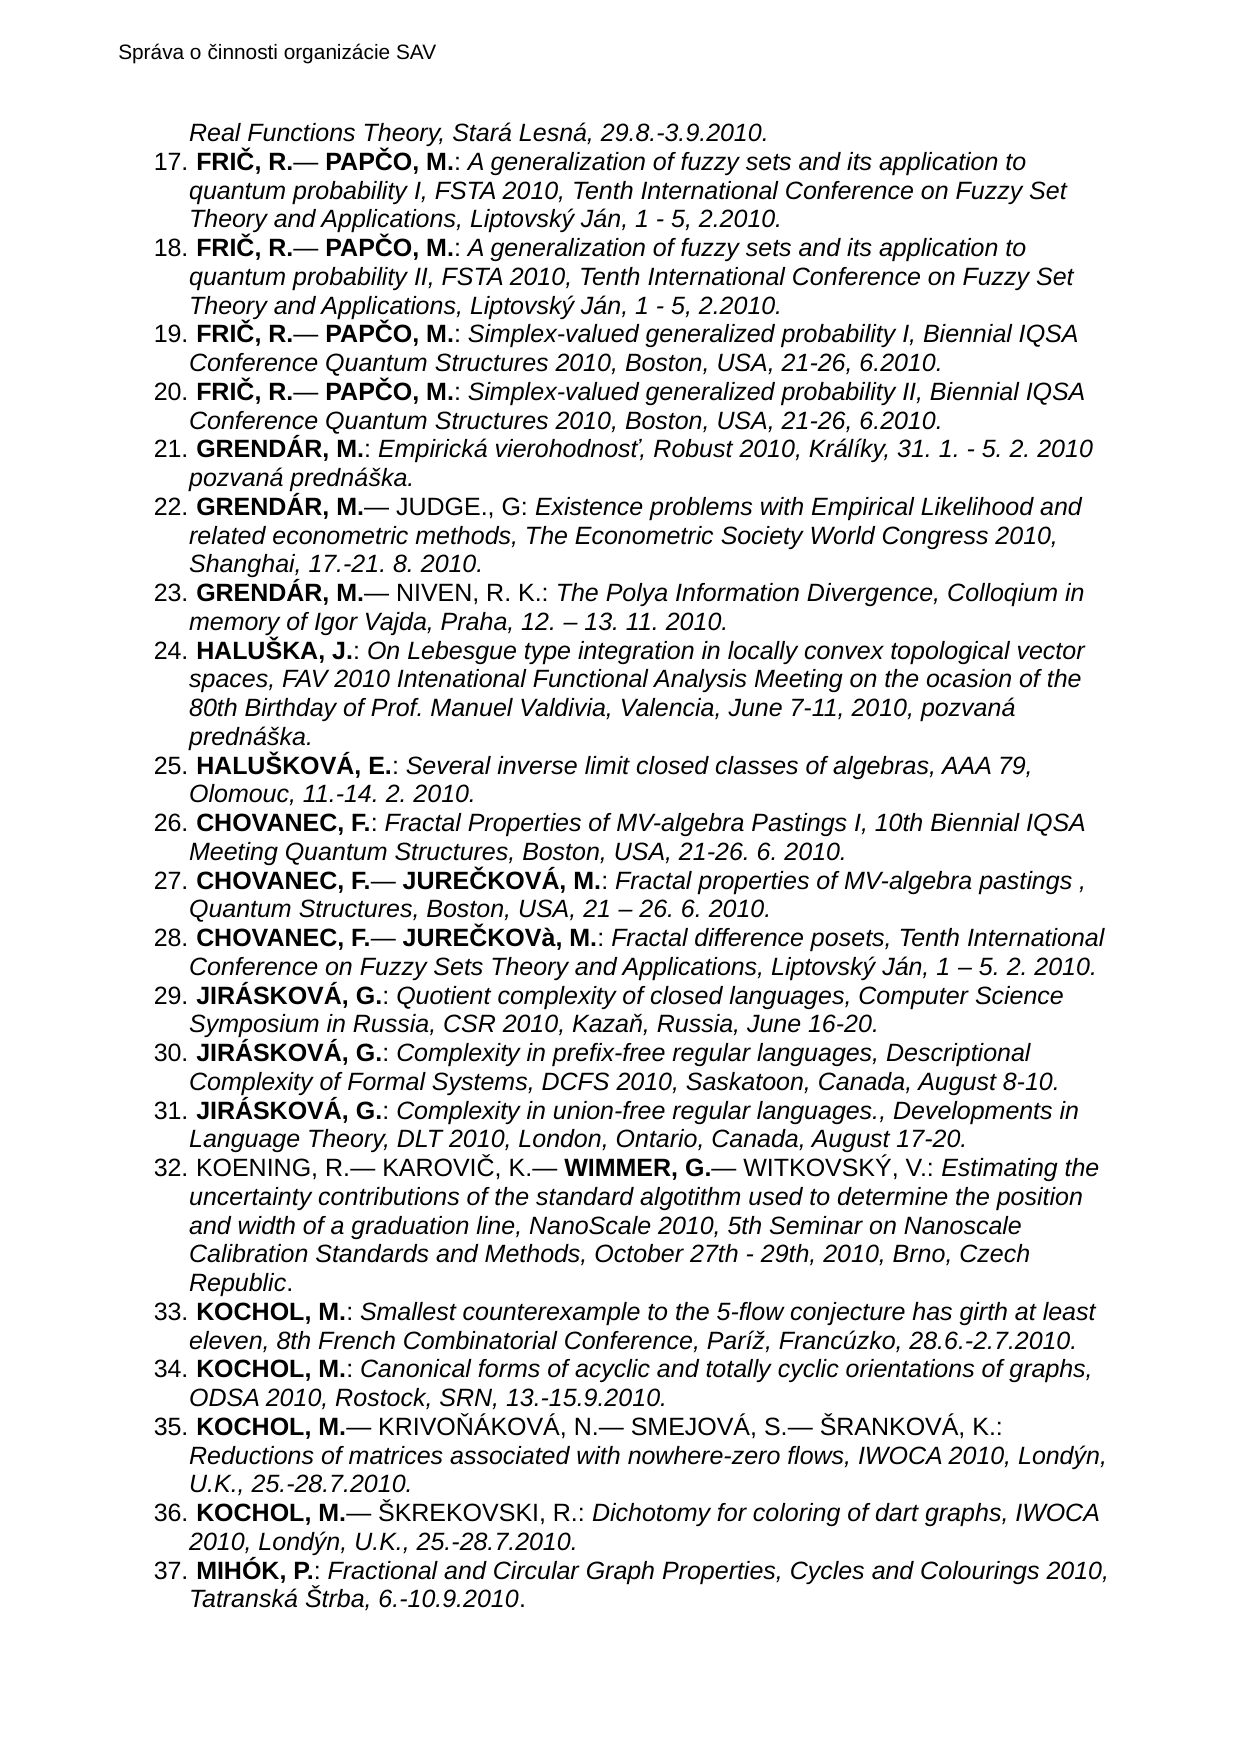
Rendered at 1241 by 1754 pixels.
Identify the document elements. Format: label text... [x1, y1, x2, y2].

text 34. KOCHOL, M.: Canonical forms of acyclic and totally cyclic orientations of graphs, ODSA 2010, Rostock, SRN, 13.-15.9.2010. [153, 1354, 1122, 1412]
text 35. KOCHOL, M.— KRIVOŇÁKOVÁ, N.— SMEJOVÁ, S.— ŠRANKOVÁ, K.: Reductions of matrices associated with nowhere-zero flows, IWOCA 2010, Londýn, U.K., 25.-28.7.2010. [153, 1412, 1122, 1498]
text 29. JIRÁSKOVÁ, G.: Quotient complexity of closed languages, Computer Science Symposium in Russia, CSR 2010, Kazaň, Russia, June 16-20. [153, 981, 1122, 1038]
text 22. GRENDÁR, M.— JUDGE., G: Existence problems with Empirical Likelihood and related econometric methods, The Econometric Society World Congress 2010, Shanghai, 17.-21. 8. 2010. [153, 492, 1122, 578]
text 19. FRIČ, R.— PAPČO, M.: Simplex-valued generalized probability I, Biennial IQSA Conference Quantum Structures 2010, Boston, USA, 21-26, 6.2010. [153, 319, 1122, 377]
text 28. CHOVANEC, F.— JUREČKOVà, M.: Fractal difference posets, Tenth International Conference on Fuzzy Sets Theory and Applications, Liptovský Ján, 1 – 5. 2. 2010. [153, 923, 1122, 981]
text 27. CHOVANEC, F.— JUREČKOVÁ, M.: Fractal properties of MV-algebra pastings , Quantum Structures, Boston, USA, 21 – 26. 6. 2010. [153, 866, 1122, 923]
text 23. GRENDÁR, M.— NIVEN, R. K.: The Polya Information Divergence, Colloqium in memory of Igor Vajda, Praha, 12. – 13. 11. 2010. [153, 578, 1122, 636]
text 30. JIRÁSKOVÁ, G.: Complexity in prefix-free regular languages, Descriptional Complexity of Formal Systems, DCFS 2010, Saskatoon, Canada, August 8-10. [153, 1038, 1122, 1096]
text 25. HALUŠKOVÁ, E.: Several inverse limit closed classes of algebras, AAA 79, Olomouc, 11.-14. 2. 2010. [153, 751, 1122, 808]
text 32. KOENING, R.— KAROVIČ, K.— WIMMER, G.— WITKOVSKÝ, V.: Estimating the uncertainty contributions of the standard algotithm used to determine the position and width of a graduation line, NanoScale 2010, 5th Seminar on Nanoscale Calibration Standards and Methods, October 27th - 29th, 2010, Brno, Czech Republic. [153, 1153, 1122, 1297]
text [153, 118, 1122, 147]
text 24. HALUŠKA, J.: On Lebesgue type integration in locally convex topological vector spaces, FAV 2010 Intenational Functional Analysis Meeting on the ocasion of the 80th Birthday of Prof. Manuel Valdivia, Valencia, June 7-11, 2010, pozvaná prednáška. [153, 636, 1122, 751]
text 17. FRIČ, R.— PAPČO, M.: A generalization of fuzzy sets and its application to quantum probability I, FSTA 2010, Tenth International Conference on Fuzzy Set Theory and Applications, Liptovský Ján, 1 - 5, 2.2010. [153, 147, 1122, 233]
text 31. JIRÁSKOVÁ, G.: Complexity in union-free regular languages., Developments in Language Theory, DLT 2010, London, Ontario, Canada, August 17-20. [153, 1096, 1122, 1153]
text 21. GRENDÁR, M.: Empirická vierohodnosť, Robust 2010, Králíky, 31. 1. - 5. 2. 2010 pozvaná prednáška. [153, 434, 1122, 492]
text 18. FRIČ, R.— PAPČO, M.: A generalization of fuzzy sets and its application to quantum probability II, FSTA 2010, Tenth International Conference on Fuzzy Set Theory and Applications, Liptovský Ján, 1 - 5, 2.2010. [153, 233, 1122, 319]
text 26. CHOVANEC, F.: Fractal Properties of MV-algebra Pastings I, 10th Biennial IQSA Meeting Quantum Structures, Boston, USA, 21-26. 6. 2010. [153, 808, 1122, 866]
text 37. MIHÓK, P.: Fractional and Circular Graph Properties, Cycles and Colourings 2010, Tatranská Štrba, 6.-10.9.2010. [153, 1556, 1122, 1613]
text 33. KOCHOL, M.: Smallest counterexample to the 5-flow conjecture has girth at least eleven, 8th French Combinatorial Conference, Paríž, Francúzko, 28.6.-2.7.2010. [153, 1297, 1122, 1354]
text 20. FRIČ, R.— PAPČO, M.: Simplex-valued generalized probability II, Biennial IQSA Conference Quantum Structures 2010, Boston, USA, 21-26, 6.2010. [153, 377, 1122, 434]
text 36. KOCHOL, M.— ŠKREKOVSKI, R.: Dichotomy for coloring of dart graphs, IWOCA 2010, Londýn, U.K., 25.-28.7.2010. [153, 1498, 1122, 1556]
